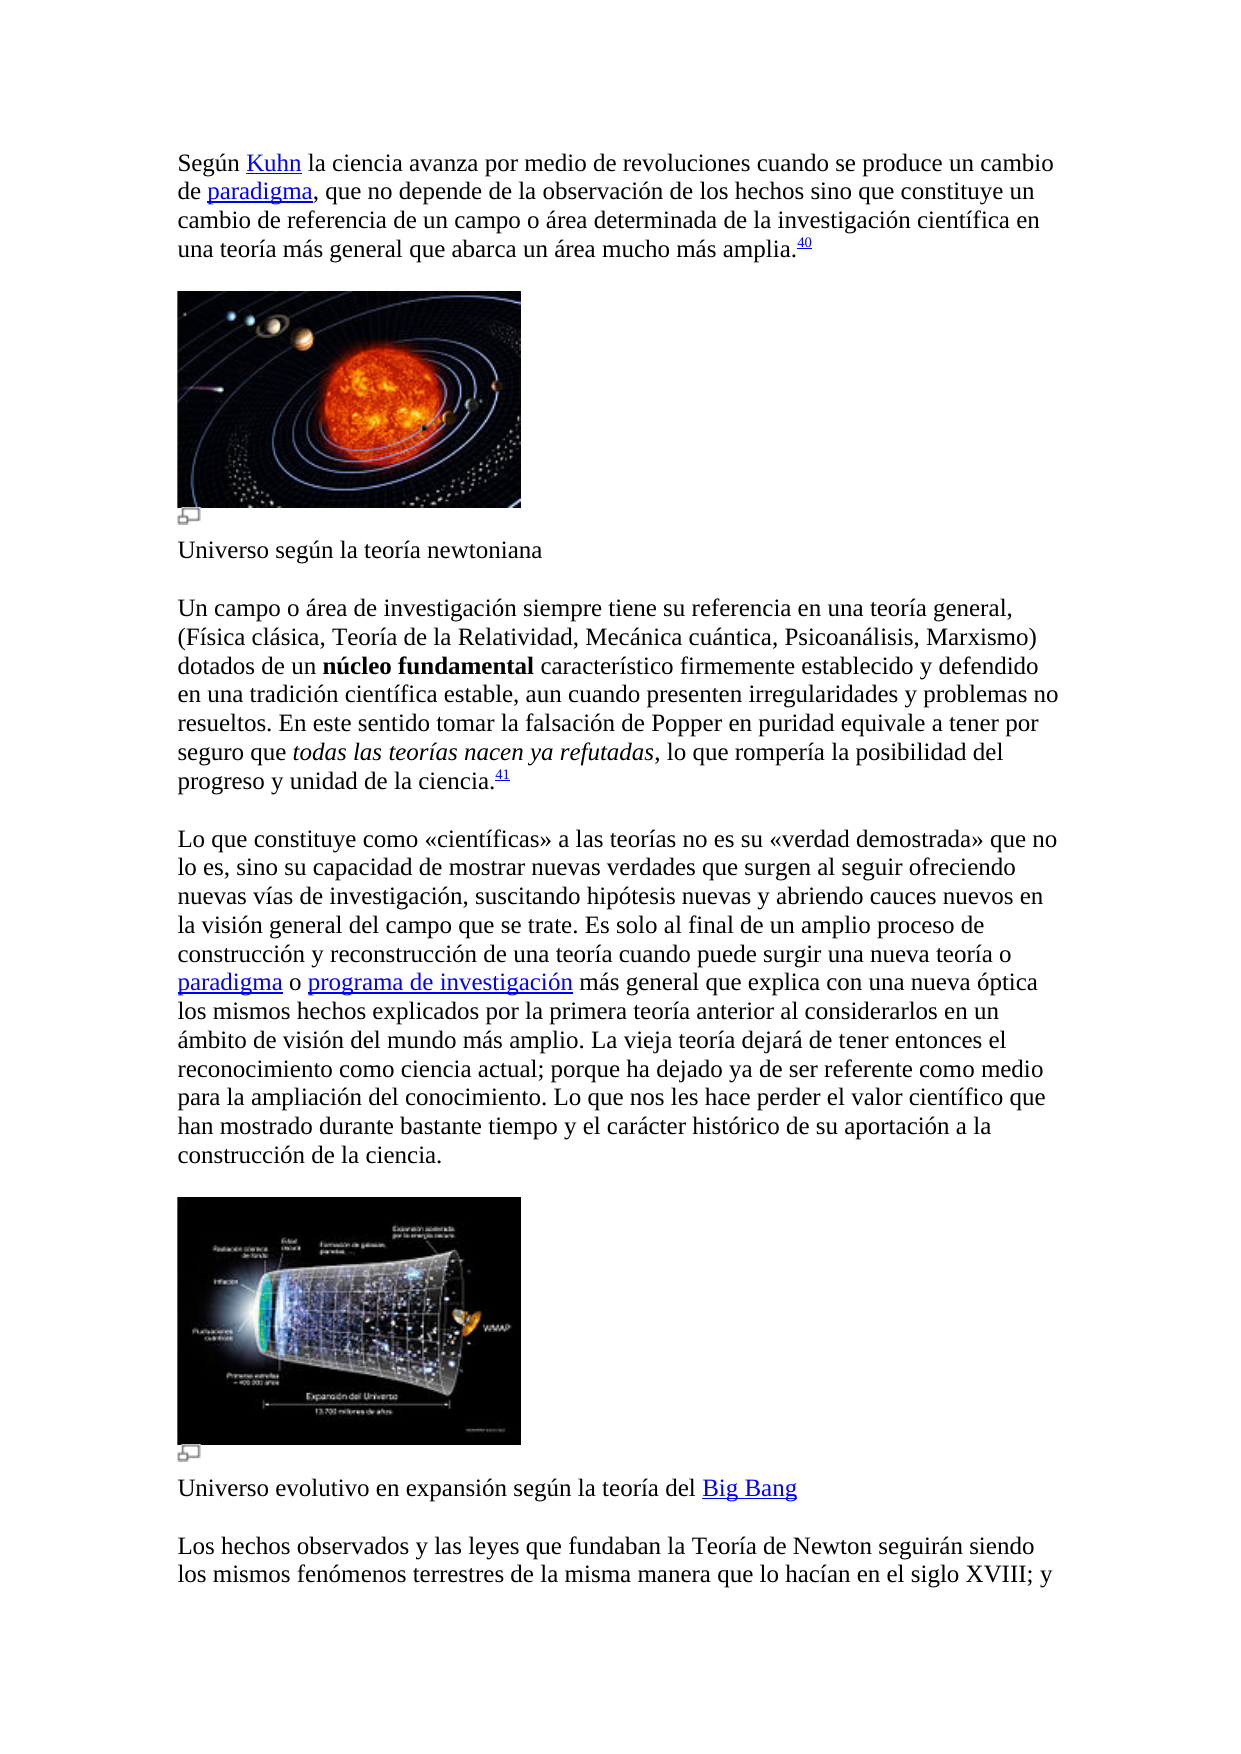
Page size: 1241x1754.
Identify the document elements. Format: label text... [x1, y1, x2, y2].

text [177, 1531, 1063, 1588]
picture [177, 1197, 521, 1462]
text Universo según la teoría newtoniana [177, 535, 1063, 564]
picture [177, 291, 521, 525]
text Universo evolutivo en expansión según la teoría del Big Bang [177, 1473, 1063, 1502]
text Un campo o área de investigación siempre tiene su referencia en una teoría general, (Física clásica, Teoría de la Relatividad, Mecánica cuántica, Psicoanálisis, Marxismo) dotados de un núcleo fundamental característico firmemente establecido y defendido en una tradición científica estable, aun cuando presenten irregularidades y problemas no resueltos. En este sentido tomar la falsación de Popper en puridad equivale a tener por seguro que todas las teorías nacen ya refutadas, lo que rompería la posibilidad del progreso y unidad de la ciencia.[41] [177, 593, 1063, 794]
text Lo que constituye como «científicas» a las teorías no es su «verdad demostrada» que no lo es, sino su capacidad de mostrar nuevas verdades que surgen al seguir ofreciendo nuevas vías de investigación, suscitando hipótesis nuevas y abriendo cauces nuevos en la visión general del campo que se trate. Es solo al final de un amplio proceso de construcción y reconstrucción de una teoría cuando puede surgir una nueva teoría o paradigma o programa de investigación más general que explica con una nueva óptica los mismos hechos explicados por la primera teoría anterior al considerarlos en un ámbito de visión del mundo más amplio. La vieja teoría dejará de tener entonces el reconocimiento como ciencia actual; porque ha dejado ya de ser referente como medio para la ampliación del conocimiento. Lo que nos les hace perder el valor científico que han mostrado durante bastante tiempo y el carácter histórico de su aportación a la construcción de la ciencia. [177, 824, 1063, 1169]
text Según Kuhn la ciencia avanza por medio de revoluciones cuando se produce un cambio de paradigma, que no depende de la observación de los hechos sino que constituye un cambio de referencia de un campo o área determinada de la investigación científica en una teoría más general que abarca un área mucho más amplia.[40] [177, 148, 1063, 263]
